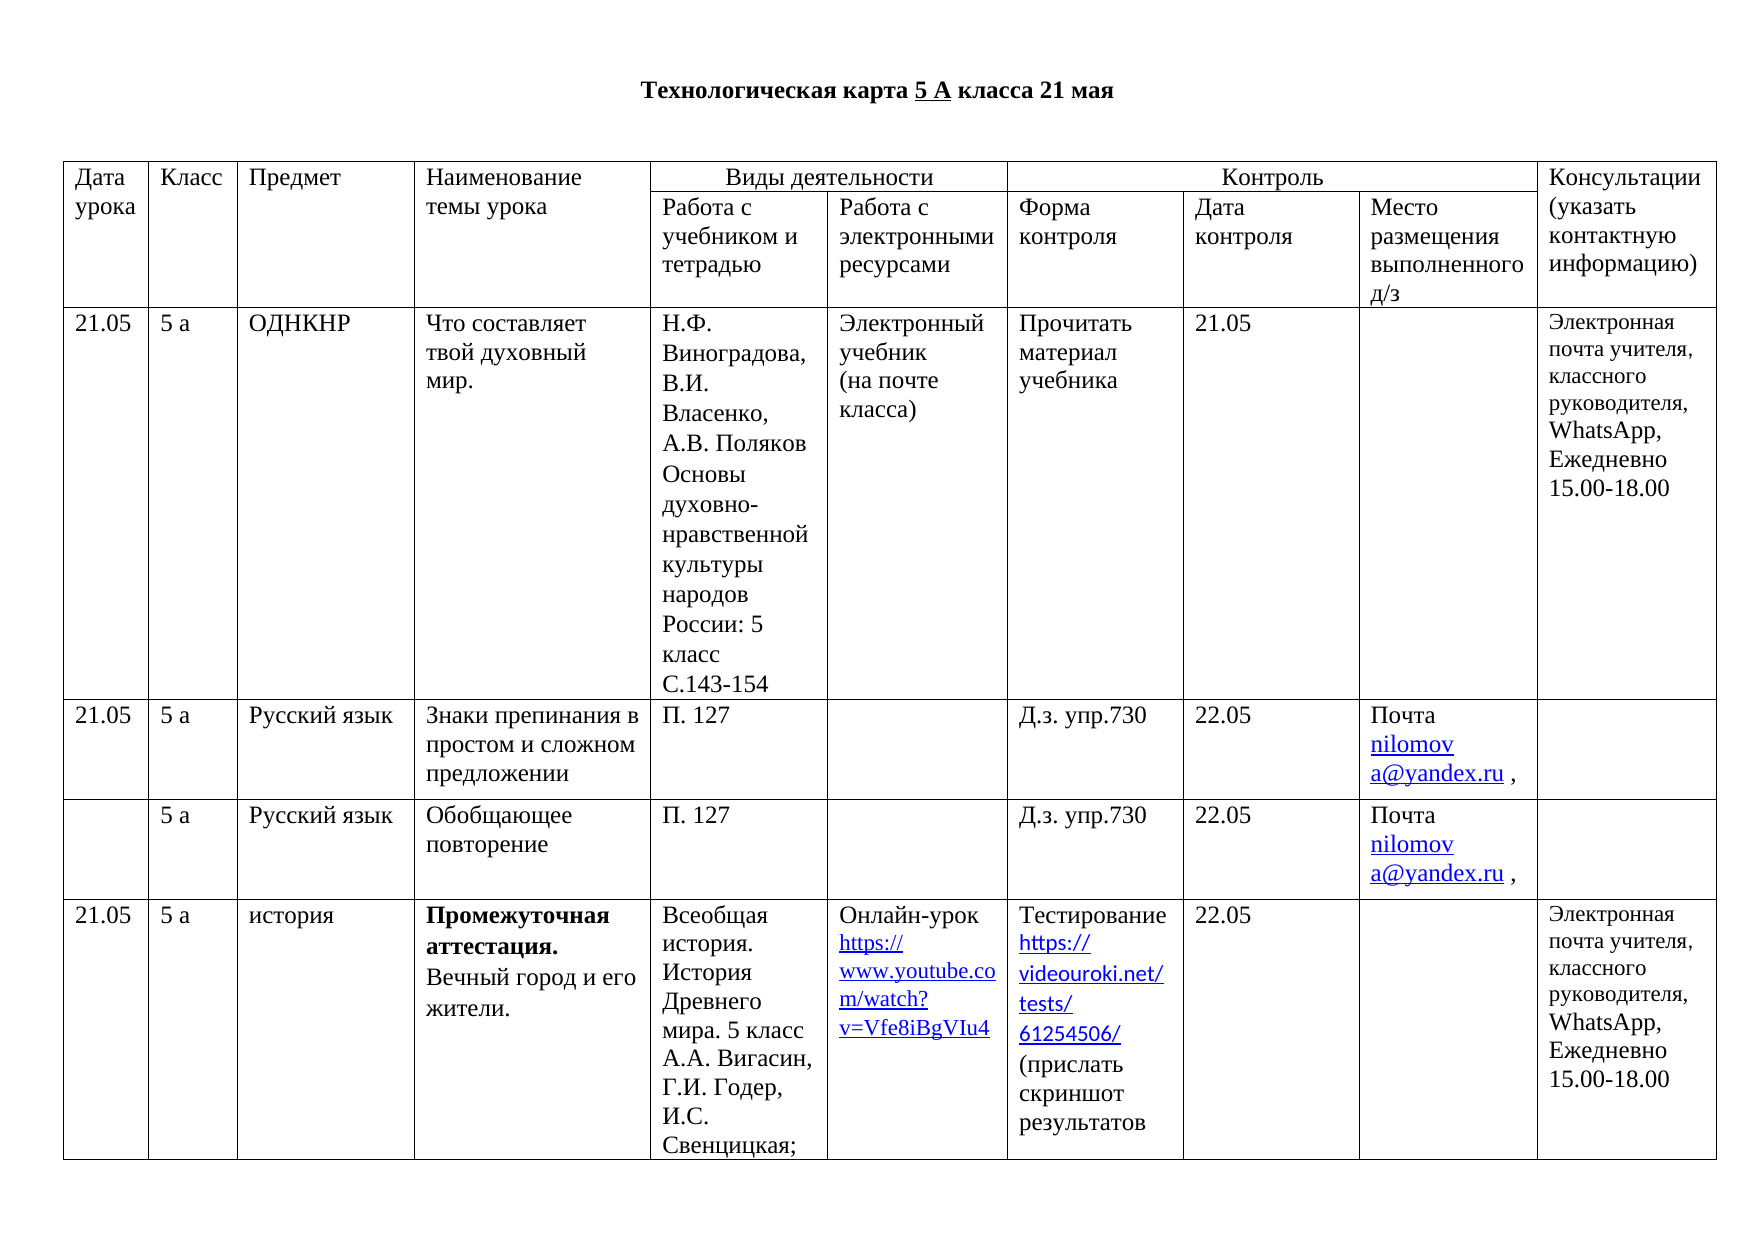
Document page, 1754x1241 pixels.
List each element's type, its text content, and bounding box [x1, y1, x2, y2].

table_cell 21.05 [1184, 308, 1359, 699]
table_cell Обобщающее повторение [415, 800, 650, 899]
table_cell Что составляет твой духовный мир. [415, 308, 650, 699]
table_cell 5 а [149, 900, 237, 1158]
table_header Консультации (указать контактную информацию) [1538, 162, 1716, 307]
table_header Наименование темы урока [415, 162, 650, 307]
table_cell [651, 900, 827, 1158]
table_cell Форма контроля [1008, 192, 1183, 307]
table_cell [1538, 800, 1716, 899]
table_cell Прочитать материал учебника [1008, 308, 1183, 699]
table_header Класс [149, 162, 237, 307]
table_cell Русский язык [238, 800, 414, 899]
table_cell 5 а [149, 800, 237, 899]
table_cell Н.Ф. Виноградова, В.И. Власенко, А.В. Поляков Основы духовно-нравственной культуры народов России: 5 класс С.143-154 [651, 308, 827, 699]
table_cell 21.05 [64, 900, 148, 1158]
table_cell ОДНКНР [238, 308, 414, 699]
table_header Контроль [1008, 162, 1537, 191]
table_cell 22.05 [1184, 900, 1359, 1158]
table_header Дата урока [64, 162, 148, 307]
table_cell [1538, 700, 1716, 799]
table_cell Знаки препинания в простом и сложном предложении [415, 700, 650, 799]
table_cell [1360, 900, 1537, 1158]
table_cell Работа с учебником и тетрадью [651, 192, 827, 307]
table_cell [1008, 900, 1183, 1158]
table_cell 21.05 [64, 308, 148, 699]
table_cell Электронная почта учителя, классного руководителя, WhatsApp, Ежедневно 15.00-18.00 [1538, 308, 1716, 699]
table_cell 21.05 [64, 700, 148, 799]
table_cell [828, 800, 1007, 899]
table_header Предмет [238, 162, 414, 307]
table_cell [64, 800, 148, 899]
table_cell история [238, 900, 414, 1158]
table_cell Электронный учебник (на почте класса) [828, 308, 1007, 699]
table_cell Д.з. упр.730 [1008, 700, 1183, 799]
table_cell [1360, 308, 1537, 699]
table_cell [828, 700, 1007, 799]
table_cell 22.05 [1184, 800, 1359, 899]
table_cell 22.05 [1184, 700, 1359, 799]
table_cell 5 а [149, 308, 237, 699]
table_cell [1538, 900, 1716, 1158]
table_cell Русский язык [238, 700, 414, 799]
table_cell Почта nilomova@yandex.ru , [1360, 700, 1537, 799]
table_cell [415, 900, 650, 1158]
table_cell 5 а [149, 700, 237, 799]
table_cell Почта nilomova@yandex.ru , [1360, 800, 1537, 899]
table_cell П. 127 [651, 800, 827, 899]
table_cell П. 127 [651, 700, 827, 799]
table_cell Д.з. упр.730 [1008, 800, 1183, 899]
text Технологическая карта 5 А класса 21 мая [75, 75, 1679, 104]
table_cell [828, 900, 1007, 1158]
table_cell Место размещения выполненного д/з [1360, 192, 1537, 307]
table_header Виды деятельности [651, 162, 1007, 191]
table_cell Работа с электронными ресурсами [828, 192, 1007, 307]
table_cell Дата контроля [1184, 192, 1359, 307]
